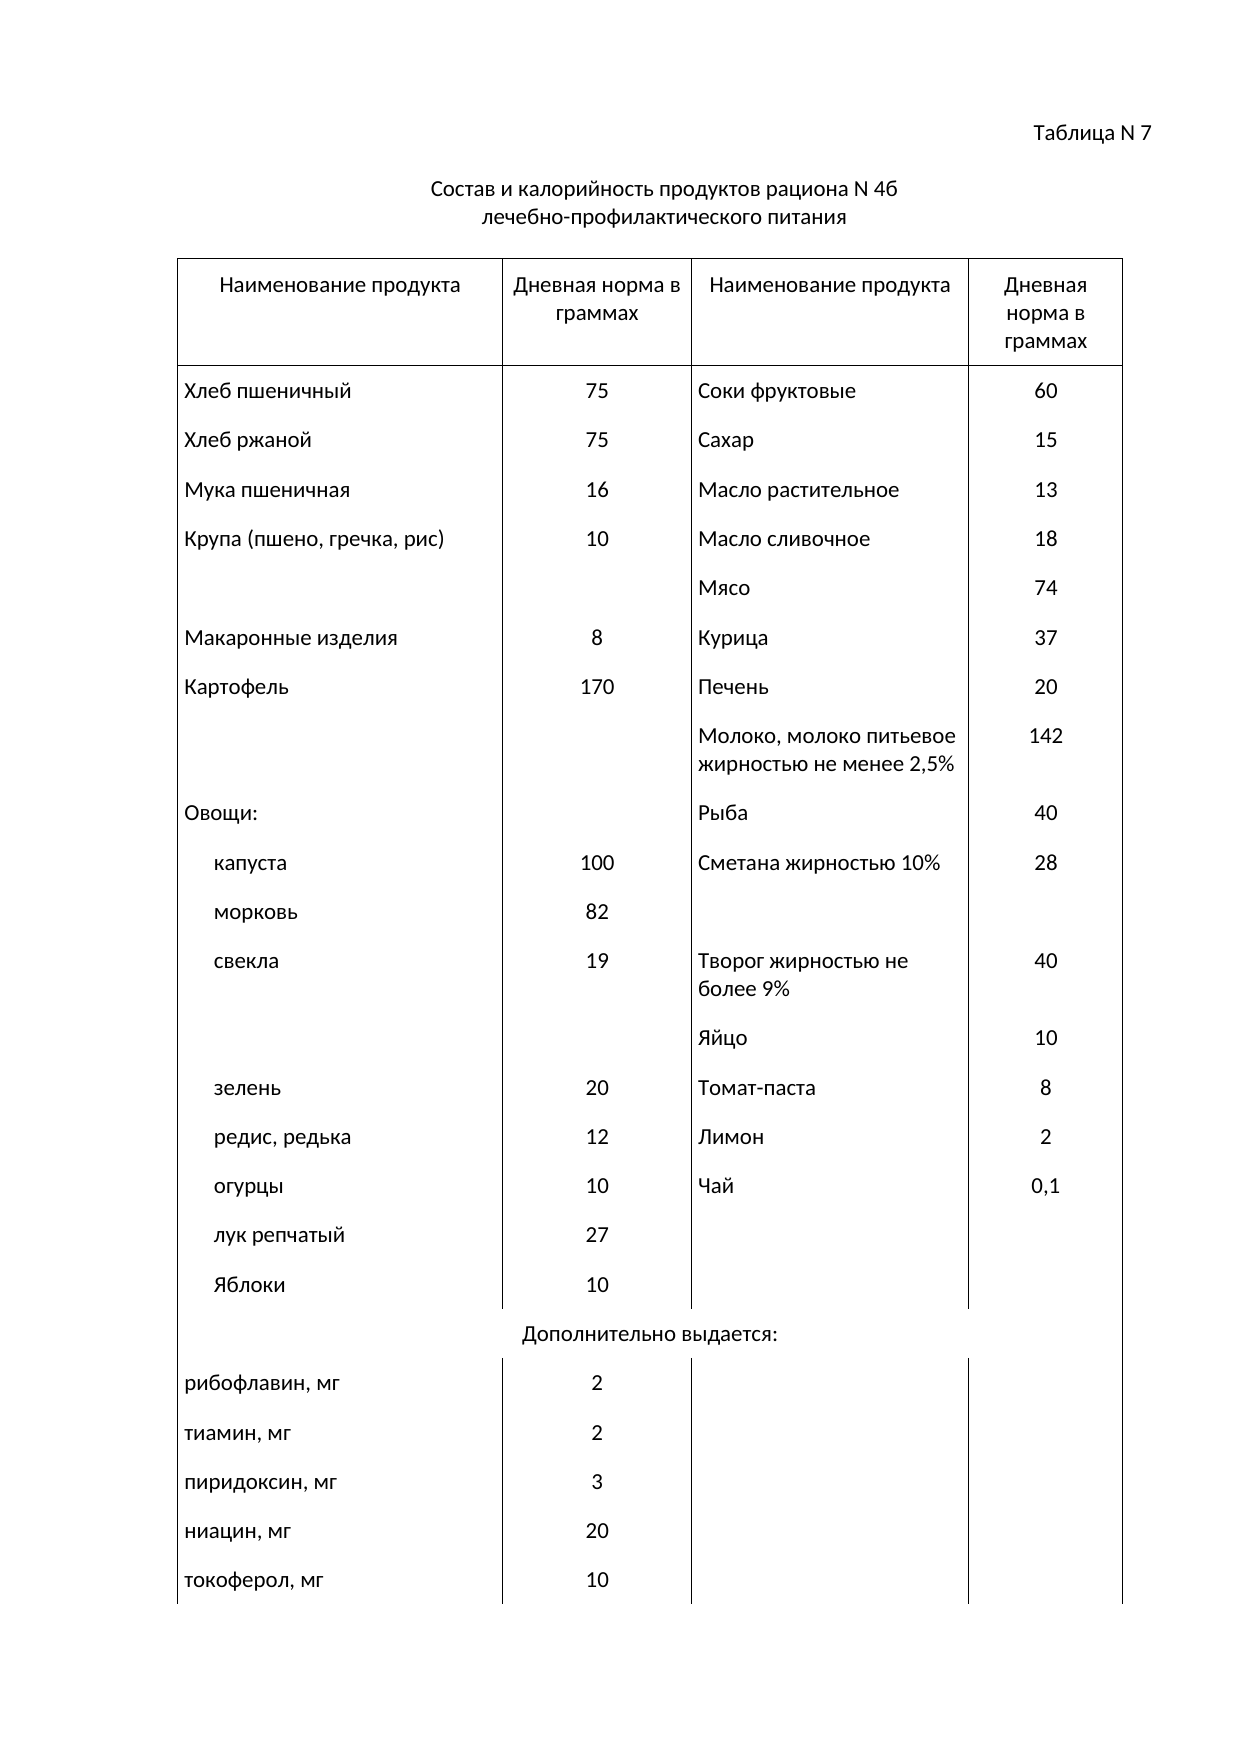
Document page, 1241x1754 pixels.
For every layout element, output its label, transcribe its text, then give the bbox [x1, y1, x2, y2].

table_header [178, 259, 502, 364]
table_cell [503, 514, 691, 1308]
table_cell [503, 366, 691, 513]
text лечебно-профилактического питания [177, 202, 1152, 230]
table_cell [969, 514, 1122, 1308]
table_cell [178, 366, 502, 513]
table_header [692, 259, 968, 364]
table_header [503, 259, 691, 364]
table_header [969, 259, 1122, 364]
text Таблица N 7 [177, 118, 1152, 146]
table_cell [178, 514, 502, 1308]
text Состав и калорийность продуктов рациона N 4б [177, 174, 1152, 202]
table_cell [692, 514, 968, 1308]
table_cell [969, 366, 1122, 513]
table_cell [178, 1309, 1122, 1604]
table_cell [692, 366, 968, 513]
